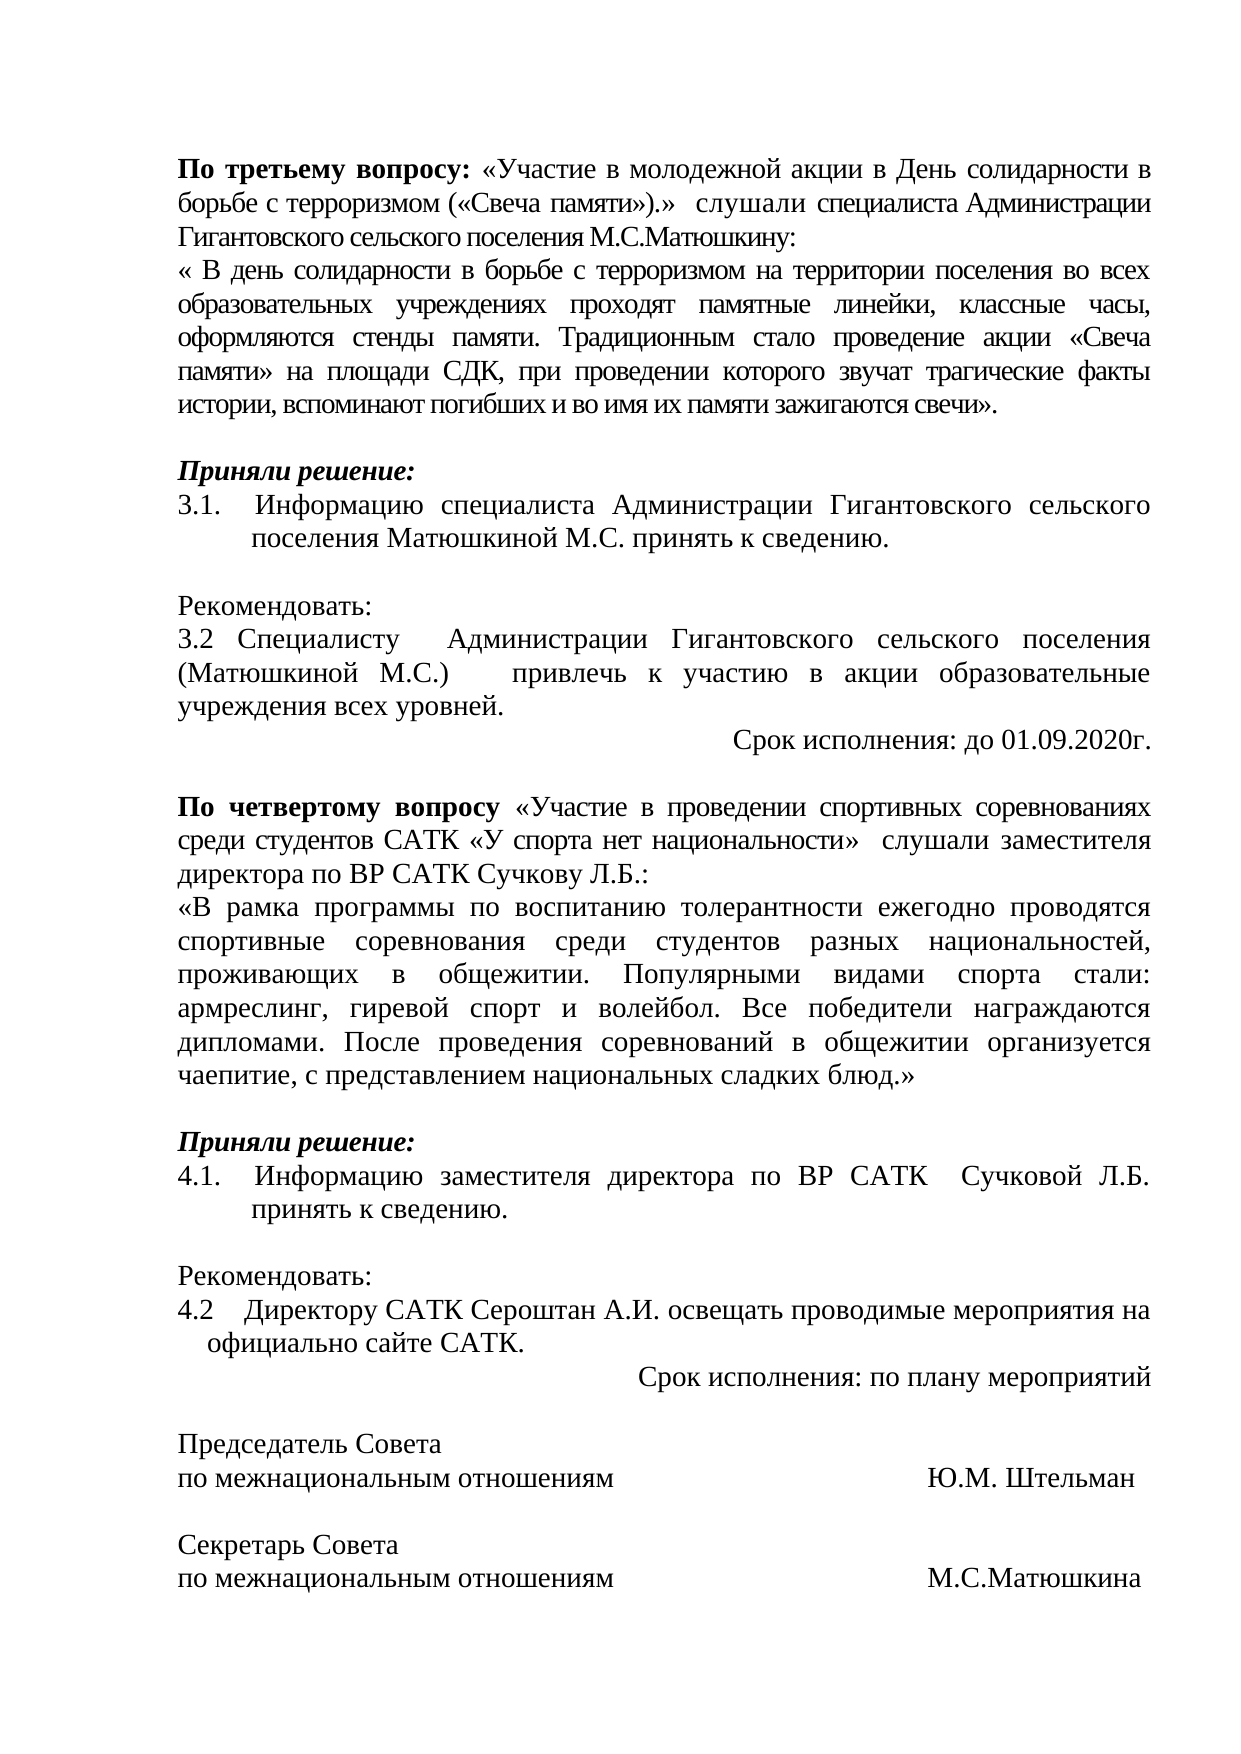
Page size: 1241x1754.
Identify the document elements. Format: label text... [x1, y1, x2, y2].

text Приняли решение: [177, 1124, 1152, 1158]
text 4.1. Информацию заместителя директора по ВР САТК Сучковой Л.Б. принять к сведению. [177, 1158, 1152, 1225]
text Приняли решение: [177, 453, 1152, 487]
text 3.2 Специалисту Администрации Гигантовского сельского поселения (Матюшкиной М.С.) привлечь к участию в акции образовательные учреждения всех уровней. [177, 621, 1152, 722]
text « В день солидарности в борьбе с терроризмом на территории поселения во всех образовательных учреждениях проходят памятные линейки, классные часы, оформляются стенды памяти. Традиционным стало проведение акции «Свеча памяти» на площади СДК, при проведении которого звучат трагические факты истории, вспоминают погибших и во имя их памяти зажигаются свечи». [177, 252, 1152, 420]
text по межнациональным отношениям Ю.М. Штельман [177, 1460, 1152, 1493]
text Рекомендовать: [177, 1258, 1152, 1292]
text «В рамка программы по воспитанию толерантности ежегодно проводятся спортивные соревнования среди студентов разных национальностей, проживающих в общежитии. Популярными видами спорта стали: армреслинг, гиревой спорт и волейбол. Все победители награждаются дипломами. После проведения соревнований в общежитии организуется чаепитие, с представлением национальных сладких блюд.» [177, 889, 1152, 1091]
text по межнациональным отношениям М.С.Матюшкина [177, 1560, 1152, 1594]
text По четвертому вопросу «Участие в проведении спортивных соревнованиях среди студентов САТК «У спорта нет национальности» слушали заместителя директора по ВР САТК Сучкову Л.Б.: [177, 789, 1152, 889]
text 3.1. Информацию специалиста Администрации Гигантовского сельского поселения Матюшкиной М.С. принять к сведению. [177, 487, 1152, 554]
text Секретарь Совета [177, 1527, 1152, 1560]
text Рекомендовать: [177, 588, 1152, 621]
text По третьему вопросу: «Участие в молодежной акции в День солидарности в борьбе с терроризмом («Свеча памяти»).» слушали специалиста Администрации Гигантовского сельского поселения М.С.Матюшкину: [177, 152, 1152, 252]
text 4.2 Директору САТК Сероштан А.И. освещать проводимые мероприятия на официально сайте САТК. [177, 1292, 1152, 1359]
text Срок исполнения: до 01.09.2020г. [252, 722, 1152, 755]
text Председатель Совета [177, 1426, 1152, 1460]
text Срок исполнения: по плану мероприятий [252, 1359, 1152, 1393]
